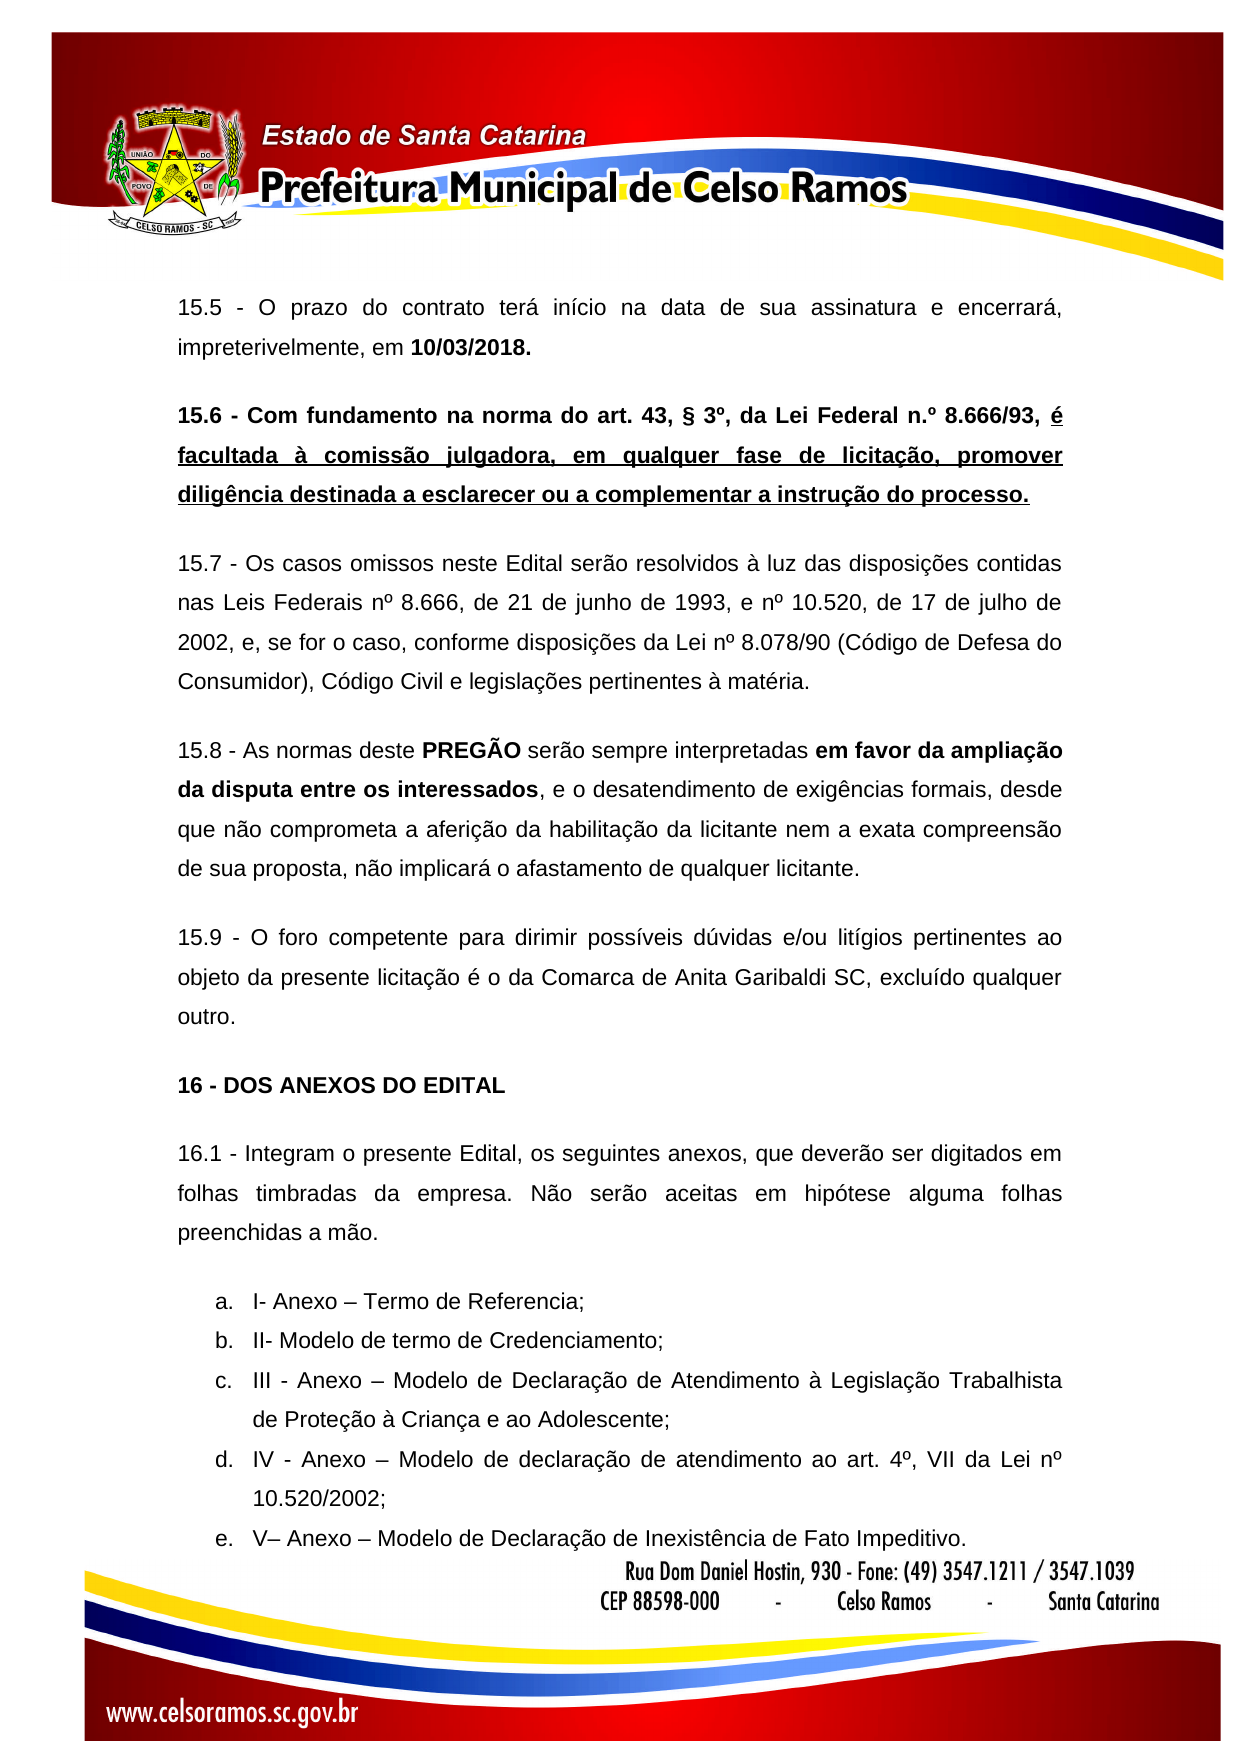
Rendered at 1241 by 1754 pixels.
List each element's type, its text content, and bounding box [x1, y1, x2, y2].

text 15.9 - O foro competente para dirimir possíveis dúvidas e/ou litígios pertinentes ao objeto da presente licitação é o da Comarca de Anita Garibaldi SC, excluído qualquer outro. [177, 924, 1063, 1029]
picture [51, 32, 1224, 281]
text 15.5 - O prazo do contrato terá início na data de sua assinatura e encerrará, impreterivelmente, em 10/03/2018. [177, 148, 1063, 360]
text 15.6 - Com fundamento na norma do art. 43, § 3º, da Lei Federal n.º 8.666/93, é facultada à comissão julgadora, em qualquer fase de licitação, promover diligência destinada a esclarecer ou a complementar a instrução do processo. [177, 465, 1063, 507]
list III - Anexo – Modelo de Declaração de Atendimento à Legislação Trabalhista de Proteção à Criança e ao Adolescente; [215, 1367, 1063, 1433]
list I- Anexo – Termo de Referencia; [215, 1288, 1063, 1314]
list V– Anexo – Modelo de Declaração de Inexistência de Fato Impeditivo. [215, 1525, 1063, 1551]
text 16 - DOS ANEXOS DO EDITAL [177, 1072, 1063, 1098]
list IV - Anexo – Modelo de declaração de atendimento ao art. 4º, VII da Lei nº 10.520/2002; [215, 1446, 1063, 1512]
text 15.7 - Os casos omissos neste Edital serão resolvidos à luz das disposições contidas nas Leis Federais nº 8.666, de 21 de junho de 1993, e nº 10.520, de 17 de julho de 2002, e, se for o caso, conforme disposições da Lei nº 8.078/90 (Código de Defesa do Consumidor), Código Civil e legislações pertinentes à matéria. [177, 550, 1063, 694]
picture [83, 1559, 1221, 1741]
text 16.1 - Integram o presente Edital, os seguintes anexos, que deverão ser digitados em folhas timbradas da empresa. Não serão aceitas em hipótese alguma folhas preenchidas a mão. [177, 1140, 1063, 1246]
list II- Modelo de termo de Credenciamento; [215, 1327, 1063, 1354]
text 15.8 - As normas deste PREGÃO serão sempre interpretadas em favor da ampliação da disputa entre os interessados, e o desatendimento de exigências formais, desde que não comprometa a aferição da habilitação da licitante nem a exata compreensão de sua proposta, não implicará o afastamento de qualquer licitante. [177, 737, 1063, 882]
text 15.6 - Com fundamento na norma do art. 43, § 3º, da Lei Federal n.º 8.666/93, é facultada à comissão julgadora, em qualquer fase de licitação, promover diligência destinada a esclarecer ou a complementar a instrução do processo. [177, 402, 1063, 464]
